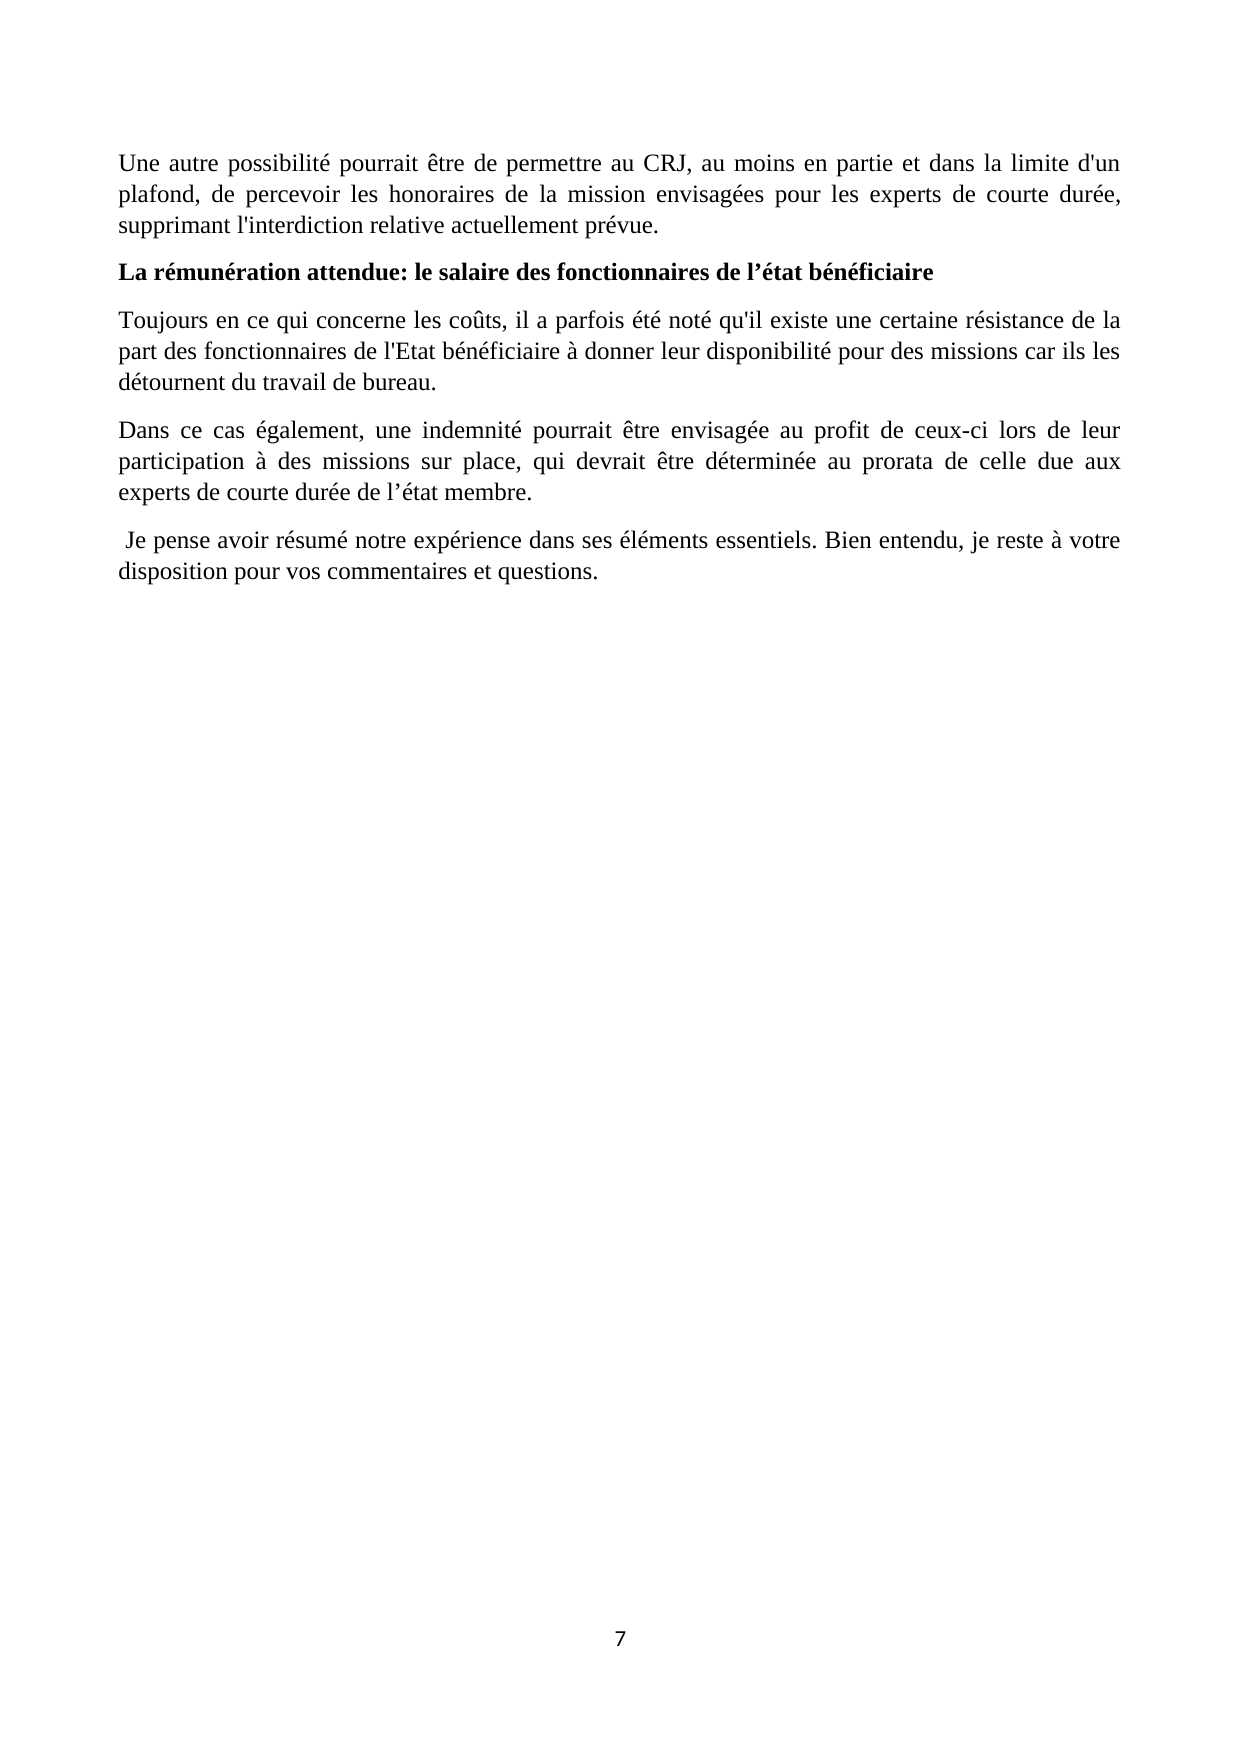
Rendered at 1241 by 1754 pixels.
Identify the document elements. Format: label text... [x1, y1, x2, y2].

text Toujours en ce qui concerne les coûts, il a parfois été noté qu'il existe une certaine résistance de la part des fonctionnaires de l'Etat bénéficiaire à donner leur disponibilité pour des missions car ils les détournent du travail de bureau. [118, 305, 1122, 396]
text Je pense avoir résumé notre expérience dans ses éléments essentiels. Bien entendu, je reste à votre disposition pour vos commentaires et questions. [118, 525, 1122, 584]
text La rémunération attendue: le salaire des fonctionnaires de l’état bénéficiaire [118, 257, 1122, 286]
text Dans ce cas également, une indemnité pourrait être envisagée au profit de ceux-ci lors de leur participation à des missions sur place, qui devrait être déterminée au prorata de celle due aux experts de courte durée de l’état membre. [118, 415, 1122, 506]
text Une autre possibilité pourrait être de permettre au CRJ, au moins en partie et dans la limite d'un plafond, de percevoir les honoraires de la mission envisagées pour les experts de courte durée, supprimant l'interdiction relative actuellement prévue. [118, 148, 1122, 238]
